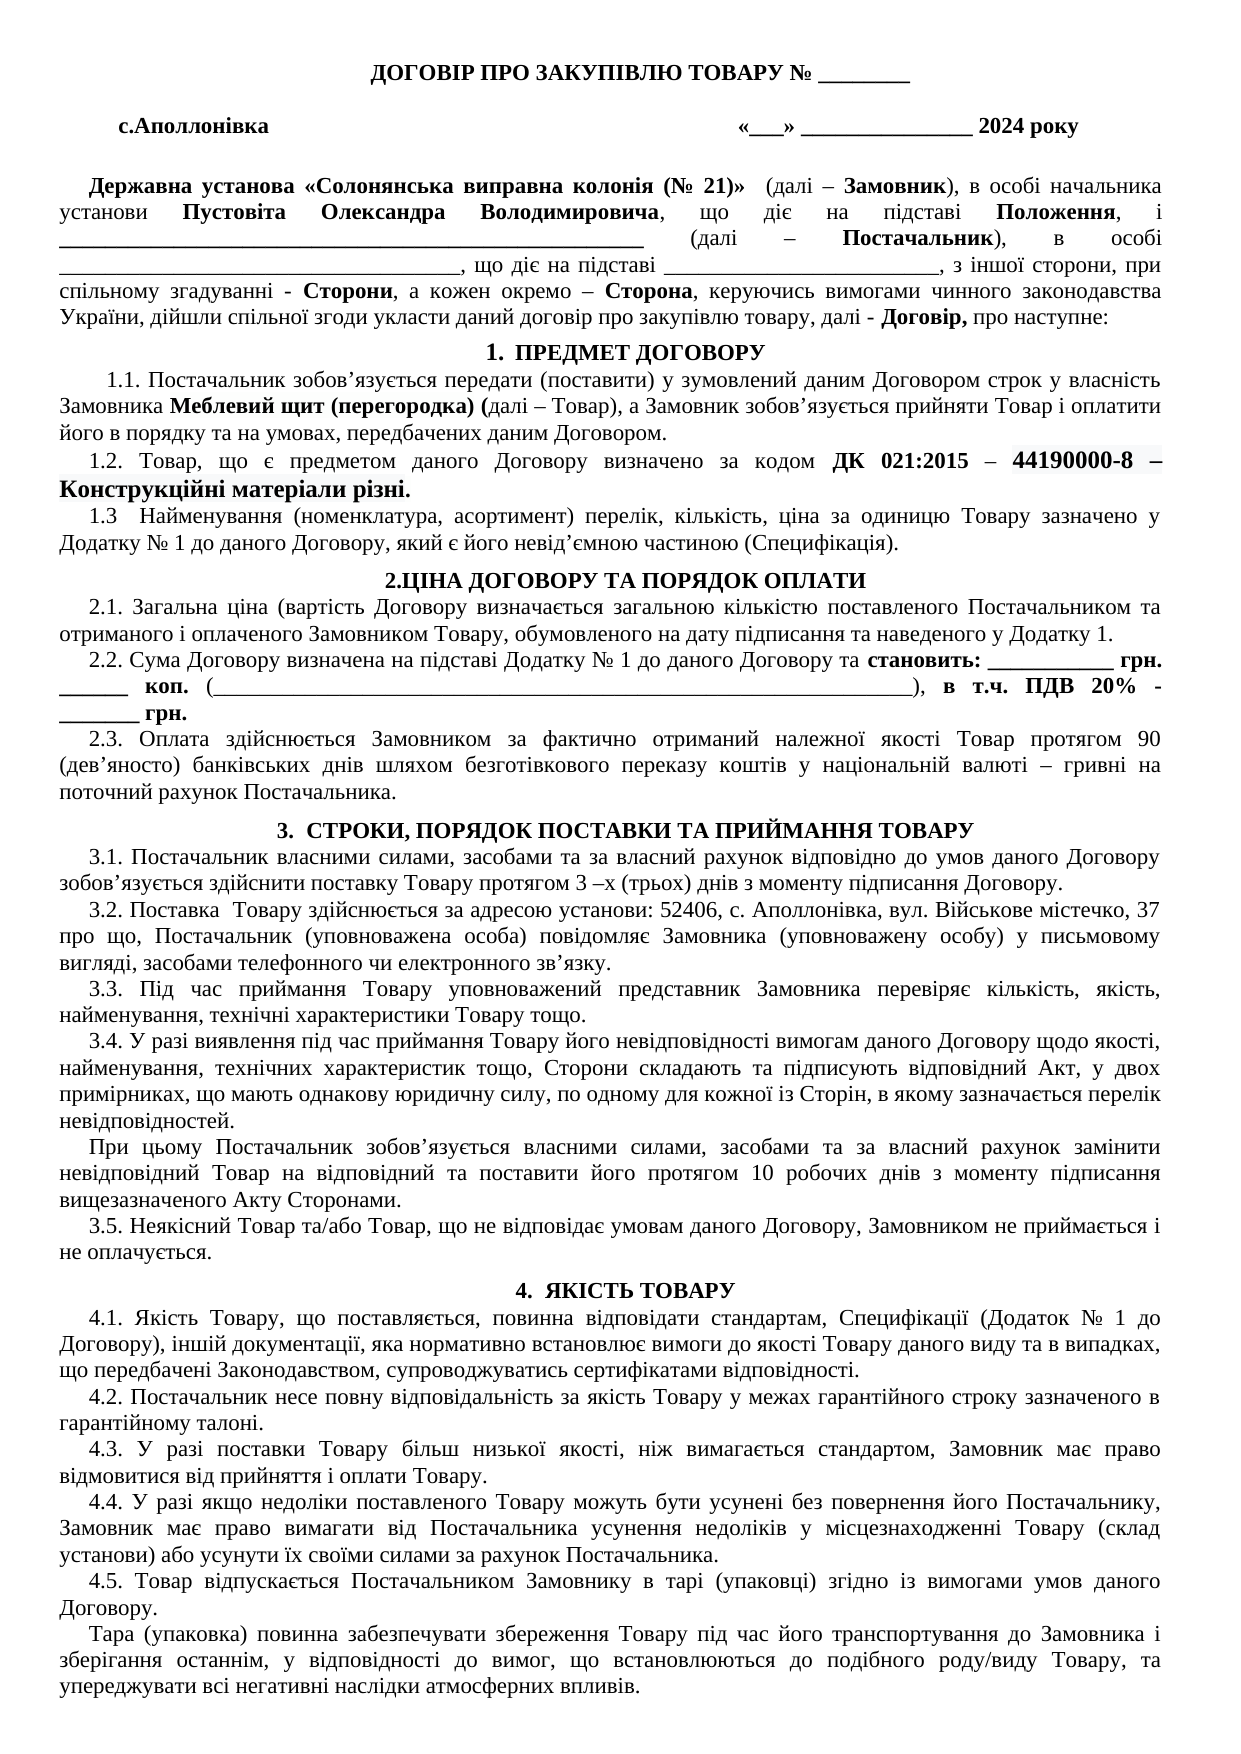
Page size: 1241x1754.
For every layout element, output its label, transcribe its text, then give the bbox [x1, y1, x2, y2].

text 3.4. У разі виявлення під час приймання Товару його невідповідності вимогам даного Договору щодо якості, найменування, технічних характеристик тощо, Сторони складають та підписують відповідний Акт, у двох примірниках, що мають однакову юридичну силу, по одному для кожної із Сторін, в якому зазначається перелік невідповідностей. [59, 1028, 1162, 1133]
text 3.5. Неякісний Товар та/або Товар, що не відповідає умовам даного Договору, Замовником не приймається і не оплачується. [59, 1212, 1162, 1265]
text 2.1. Загальна ціна (вартість Договору визначається загальною кількістю поставленого Постачальником та отриманого і оплаченого Замовником Товару, обумовленого на дату підписання та наведеного у Додатку 1. [59, 593, 1162, 646]
text 4.2. Постачальник несе повну відповідальність за якість Товару у межах гарантійного строку зазначеного в гарантійному талоні. [59, 1383, 1162, 1435]
list СТРОКИ, ПОРЯДОК ПОСТАВКИ ТА ПРИЙМАННЯ ТОВАРУ [59, 817, 1162, 843]
list ПРЕДМЕТ ДОГОВОРУ [59, 337, 1162, 366]
text 1.2. Товар, що є предметом даного Договору визначено за кодом ДК 021:2015 – 44190000-8 – Конструкційні матеріали різні. [59, 445, 1162, 502]
text 2.ЦІНА ДОГОВОРУ ТА ПОРЯДОК ОПЛАТИ [59, 567, 1162, 593]
text При цьому Постачальник зобов’язується власними силами, засобами та за власний рахунок замінити невідповідний Товар на відповідний та поставити його протягом 10 робочих днів з моменту підписання вищезазначеного Акту Сторонами. [59, 1133, 1162, 1212]
text Тара (упаковка) повинна забезпечувати збереження Товару під час його транспортування до Замовника і зберігання останнім, у відповідності до вимог, що встановлюються до подібного роду/виду Товару, та упереджувати всі негативні наслідки атмосферних впливів. [59, 1620, 1162, 1699]
text 3.2. Поставка Товару здійснюється за адресою установи: 52406, с. Аполлонівка, вул. Військове містечко, 37 про що, Постачальник (уповноважена особа) повідомляє Замовника (уповноважену особу) у письмовому вигляді, засобами телефонного чи електронного зв’язку. [59, 896, 1162, 975]
text 4.5. Товар відпускається Постачальником Замовнику в тарі (упаковці) згідно із вимогами умов даного Договору. [59, 1567, 1162, 1620]
text 2.2. Сума Договору визначена на підставі Додатку № 1 до даного Договору та становить: ___________ грн. ______ коп. (_____________________________________________________________), в т.ч. ПДВ 20% - _______ грн. [59, 646, 1162, 725]
list ЯКІСТЬ ТОВАРУ [59, 1277, 1162, 1304]
text 4.3. У разі поставки Товару більш низької якості, ніж вимагається стандартом, Замовник має право відмовитися від прийняття і оплати Товару. [59, 1435, 1162, 1488]
text 4.4. У разі якщо недоліки поставленого Товару можуть бути усунені без повернення його Постачальнику, Замовник має право вимагати від Постачальника усунення недоліків у місцезнаходженні Товару (склад установи) або усунути їх своїми силами за рахунок Постачальника. [59, 1488, 1162, 1567]
text ДОГОВІР ПРО ЗАКУПІВЛЮ ТОВАРУ № ________ [118, 59, 1162, 85]
text 3.1. Постачальник власними силами, засобами та за власний рахунок відповідно до умов даного Договору зобов’язується здійснити поставку Товару протягом 3 –х (трьох) днів з моменту підписання Договору. [59, 843, 1162, 896]
text 4.1. Якість Товару, що поставляється, повинна відповідати стандартам, Специфікації (Додаток № 1 до Договору), іншій документації, яка нормативно встановлює вимоги до якості Товару даного виду та в випадках, що передбачені Законодавством, супроводжуватись сертифікатами відповідності. [59, 1304, 1162, 1383]
text 3.3. Під час приймання Товару уповноважений представник Замовника перевіряє кількість, якість, найменування, технічні характеристики Товару тощо. [59, 975, 1162, 1028]
text с.Аполлонівка «___» _______________ 2024 року [118, 112, 1162, 138]
text 1.1. Постачальник зобов’язується передати (поставити) у зумовлений даним Договором строк у власність Замовника Меблевий щит (перегородка) (далі – Товар), а Замовник зобов’язується прийняти Товар і оплатити його в порядку та на умовах, передбачених даним Договором. [29, 366, 1162, 445]
text Державна установа «Солонянська виправна колонія (№ 21)» (далі – Замовник), в особі начальника установи Пустовіта Олександра Володимировича, що діє на підставі Положення, і ___________________________________________________ (далі – Постачальник), в особі ___________________________________, що діє на підставі ________________________, з іншої сторони, при спільному згадуванні - Сторони, а кожен окремо – Сторона, керуючись вимогами чинного законодавства України, дійшли спільної згоди укласти даний договір про закупівлю товару, далі - Договір, про наступне: [59, 172, 1162, 330]
text 1.3 Найменування (номенклатура, асортимент) перелік, кількість, ціна за одиницю Товару зазначено у Додатку № 1 до даного Договору, який є його невід’ємною частиною (Специфікація). [59, 502, 1162, 555]
text 2.3. Оплата здійснюється Замовником за фактично отриманий належної якості Товар протягом 90 (дев’яносто) банківських днів шляхом безготівкового переказу коштів у національній валюті – гривні на поточний рахунок Постачальника. [59, 725, 1162, 804]
